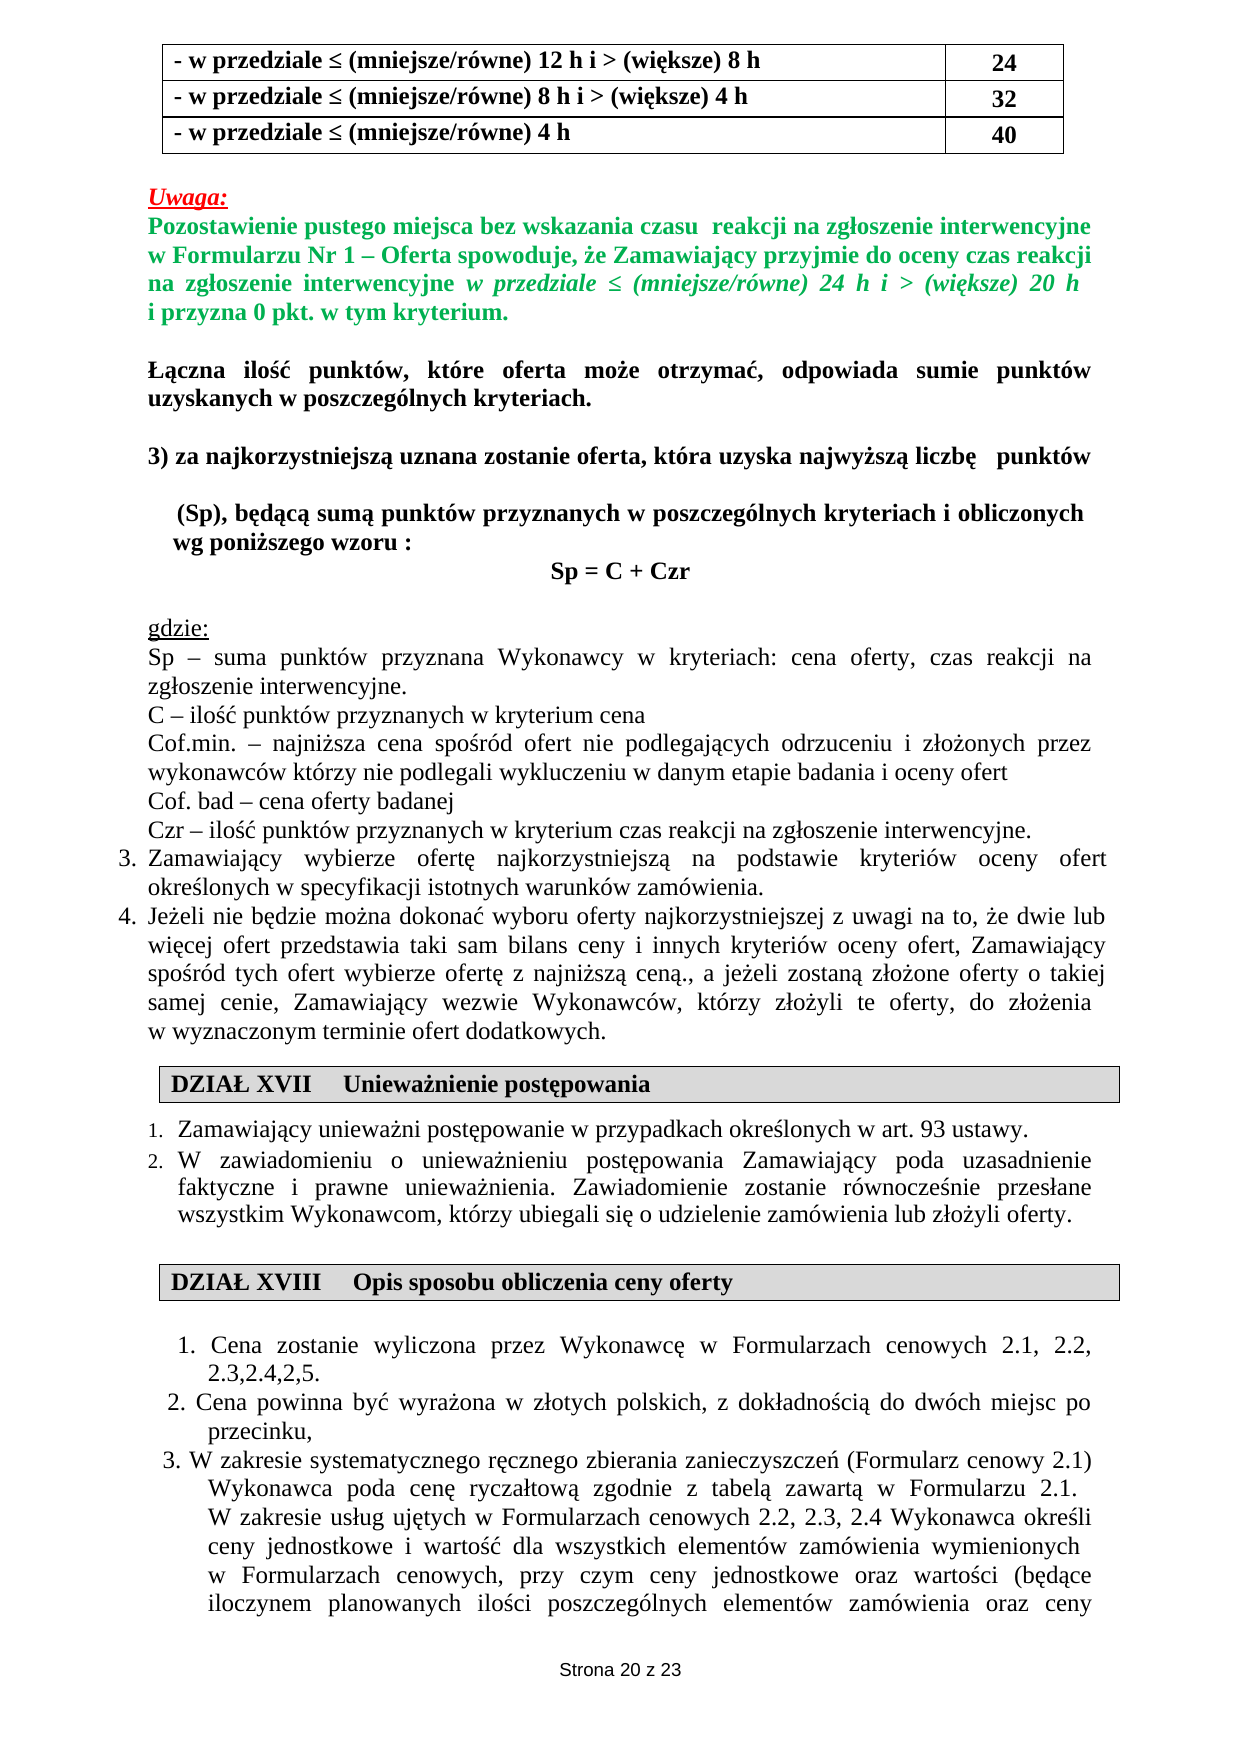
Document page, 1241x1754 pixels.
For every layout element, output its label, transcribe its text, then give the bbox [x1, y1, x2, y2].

list Zamawiający wybierze ofertę najkorzystniejszą na podstawie kryteriów oceny ofert określonych w specyfikacji istotnych warunków zamówienia. [118, 843, 1107, 901]
list W zawiadomieniu o unieważnieniu postępowania Zamawiający poda uzasadnienie faktyczne i prawne unieważnienia. Zawiadomienie zostanie równocześnie przesłane wszystkim Wykonawcom, którzy ubiegali się o udzielenie zamówienia lub złożyli oferty. [148, 1147, 1092, 1228]
table_cell 32 [946, 81, 1063, 116]
list 2. Cena powinna być wyrażona w złotych polskich, z dokładnością do dwóch miejsc po przecinku, [148, 1387, 1092, 1445]
list 1. Cena zostanie wyliczona przez Wykonawcę w Formularzach cenowych 2.1, 2.2, 2.3,2.4,2,5. [148, 1330, 1092, 1387]
text Sp – suma punktów przyznana Wykonawcy w kryteriach: cena oferty, czas reakcji na zgłoszenie interwencyjne. [148, 642, 1092, 700]
text Sp = C + Czr [148, 556, 1092, 585]
table_cell 40 [946, 118, 1063, 152]
text 3) za najkorzystniejszą uznana zostanie oferta, która uzyska najwyższą liczbę punktów (Sp), będącą sumą punktów przyznanych w poszczególnych kryteriach i obliczonych wg poniższego wzoru : [148, 441, 1092, 556]
text Cof. bad – cena oferty badanej [148, 786, 1092, 815]
text Uwaga: [148, 182, 1092, 211]
text Pozostawienie pustego miejsca bez wskazania czasu reakcji na zgłoszenie interwencyjne w Formularzu Nr 1 – Oferta spowoduje, że Zamawiający przyjmie do oceny czas reakcji na zgłoszenie interwencyjne w przedziale ≤ (mniejsze/równe) 24 h i ˃ (większe) 20 h i przyzna 0 pkt. w tym kryterium. [148, 211, 1092, 326]
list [162, 1445, 1092, 1617]
table_cell - w przedziale ≤ (mniejsze/równe) 12 h i ˃ (większe) 8 h [163, 45, 945, 80]
text C – ilość punktów przyznanych w kryterium cena [148, 700, 1092, 728]
list Jeżeli nie będzie można dokonać wyboru oferty najkorzystniejszej z uwagi na to, że dwie lub więcej ofert przedstawia taki sam bilans ceny i innych kryteriów oceny ofert, Zamawiający spośród tych ofert wybierze ofertę z najniższą ceną., a jeżeli zostaną złożone oferty o takiej samej cenie, Zamawiający wezwie Wykonawców, którzy złożyli te oferty, do złożenia w wyznaczonym terminie ofert dodatkowych. [118, 901, 1107, 1045]
text Cof.min. – najniższa cena spośród ofert nie podlegających odrzuceniu i złożonych przez wykonawców którzy nie podlegali wykluczeniu w danym etapie badania i oceny ofert [148, 728, 1092, 786]
text Łączna ilość punktów, które oferta może otrzymać, odpowiada sumie punktów uzyskanych w poszczególnych kryteriach. [148, 355, 1092, 412]
table_header DZIAŁ XVII Unieważnienie postępowania [160, 1067, 1119, 1102]
table_cell 24 [946, 45, 1063, 80]
list Zamawiający unieważni postępowanie w przypadkach określonych w art. 93 ustawy. [148, 1116, 1092, 1143]
table_header DZIAŁ XVIII Opis sposobu obliczenia ceny oferty [160, 1265, 1119, 1300]
table_cell - w przedziale ≤ (mniejsze/równe) 8 h i ˃ (większe) 4 h [163, 81, 945, 116]
table_cell - w przedziale ≤ (mniejsze/równe) 4 h [163, 118, 945, 152]
text Czr – ilość punktów przyznanych w kryterium czas reakcji na zgłoszenie interwencyjne. [148, 815, 1092, 843]
text gdzie: [148, 613, 1092, 642]
